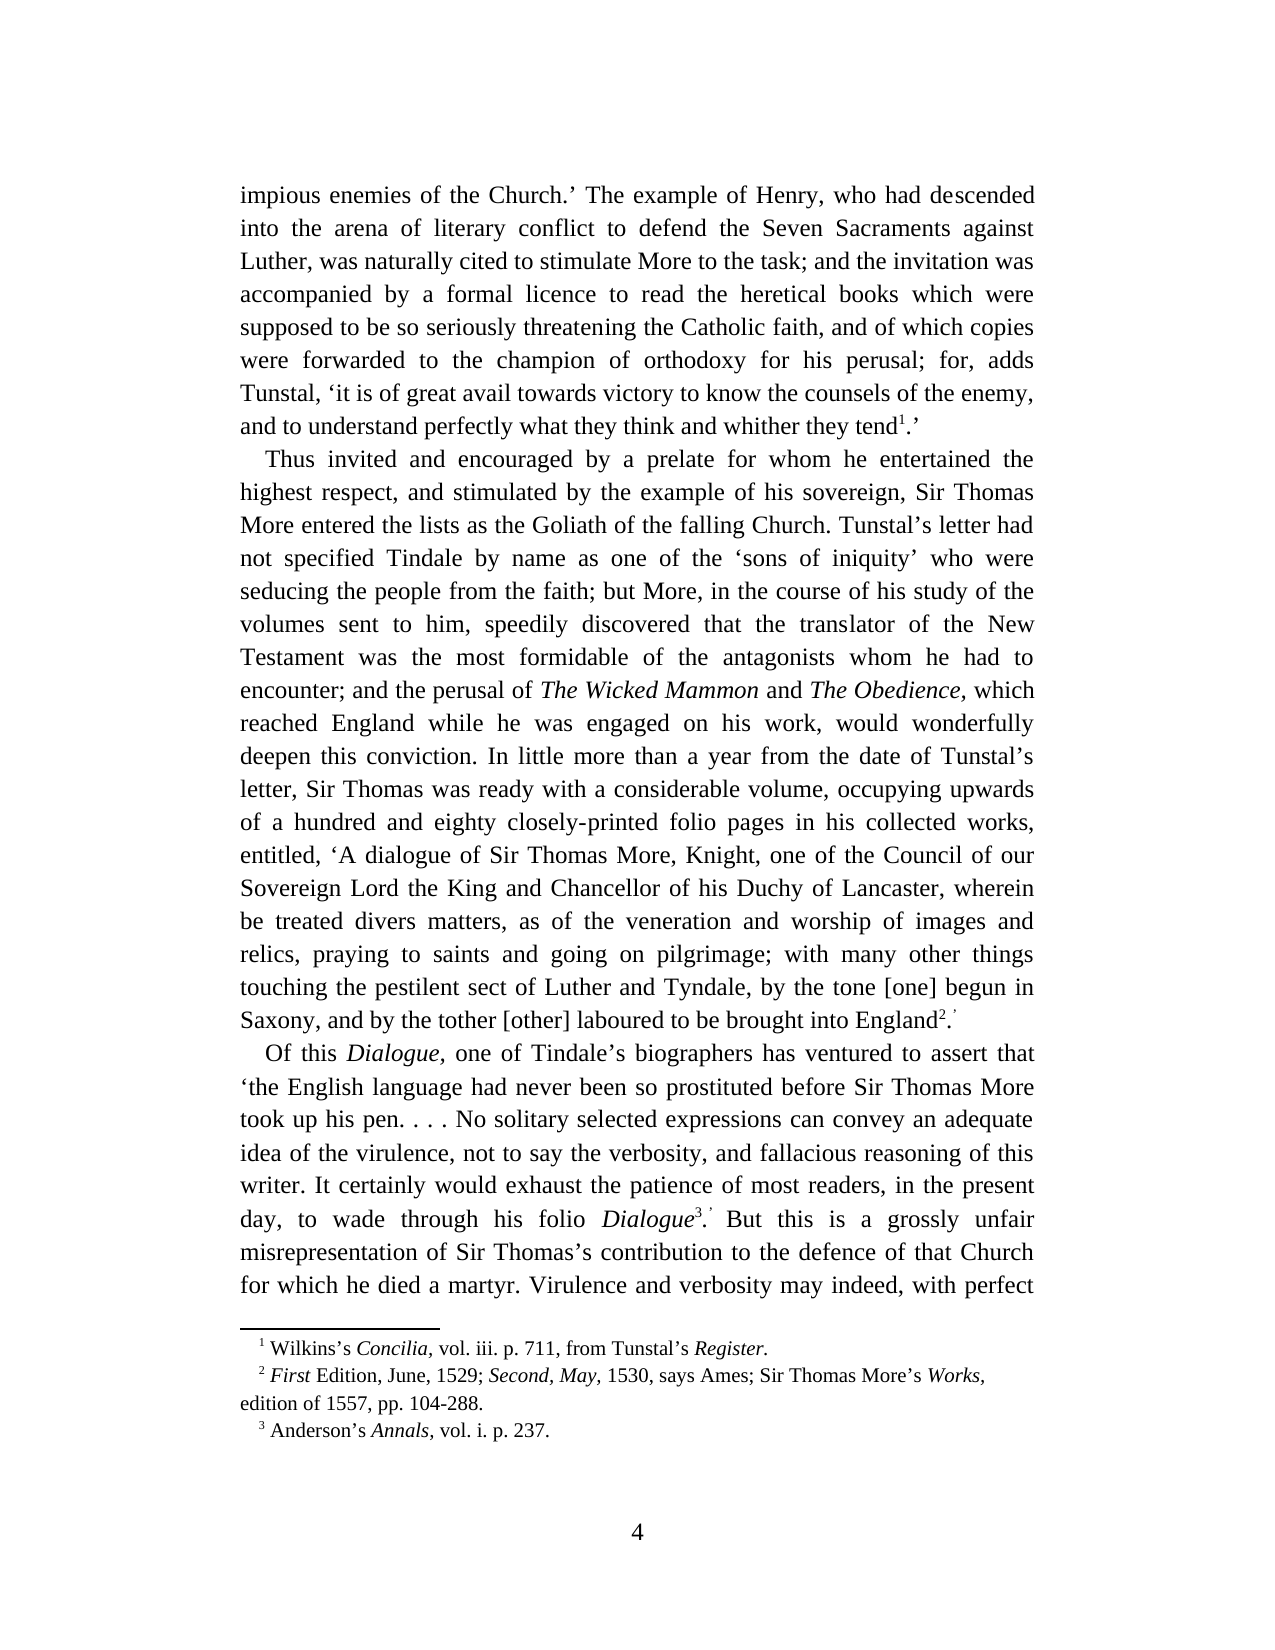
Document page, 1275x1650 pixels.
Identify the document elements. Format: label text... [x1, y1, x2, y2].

text Thus invited and encouraged by a prelate for whom he entertained the highest respect, and stimulated by the example of his sovereign, Sir Thomas More entered the lists as the Goliath of the falling Church. Tunstal’s letter had not specified Tindale by name as one of the ‘sons of iniquity’ who were seducing the people from the faith; but More, in the course of his study of the volumes sent to him, speedily discovered that the translator of the New Testament was the most formidable of the antagonists whom he had to encounter; and the perusal of The Wicked Mammon and The Obedience, which reached England while he was engaged on his work, would wonderfully deepen this conviction. In little more than a year from the date of Tunstal’s letter, Sir Thomas was ready with a considerable volume, occupying upwards of a hundred and eighty closely-printed folio pages in his collected works, entitled, ‘A dialogue of Sir Thomas More, Knight, one of the Council of our Sovereign Lord the King and Chancellor of his Duchy of Lancaster, wherein be treated divers matters, as of the veneration and worship of images and relics, praying to saints and going on pilgrimage; with many other things touching the pestilent sect of Luther and Tyndale, by the tone [one] begun in Saxony, and by the tother [other] laboured to be brought into England.’ [240, 444, 1035, 1034]
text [240, 1038, 1035, 1298]
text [240, 180, 1035, 440]
